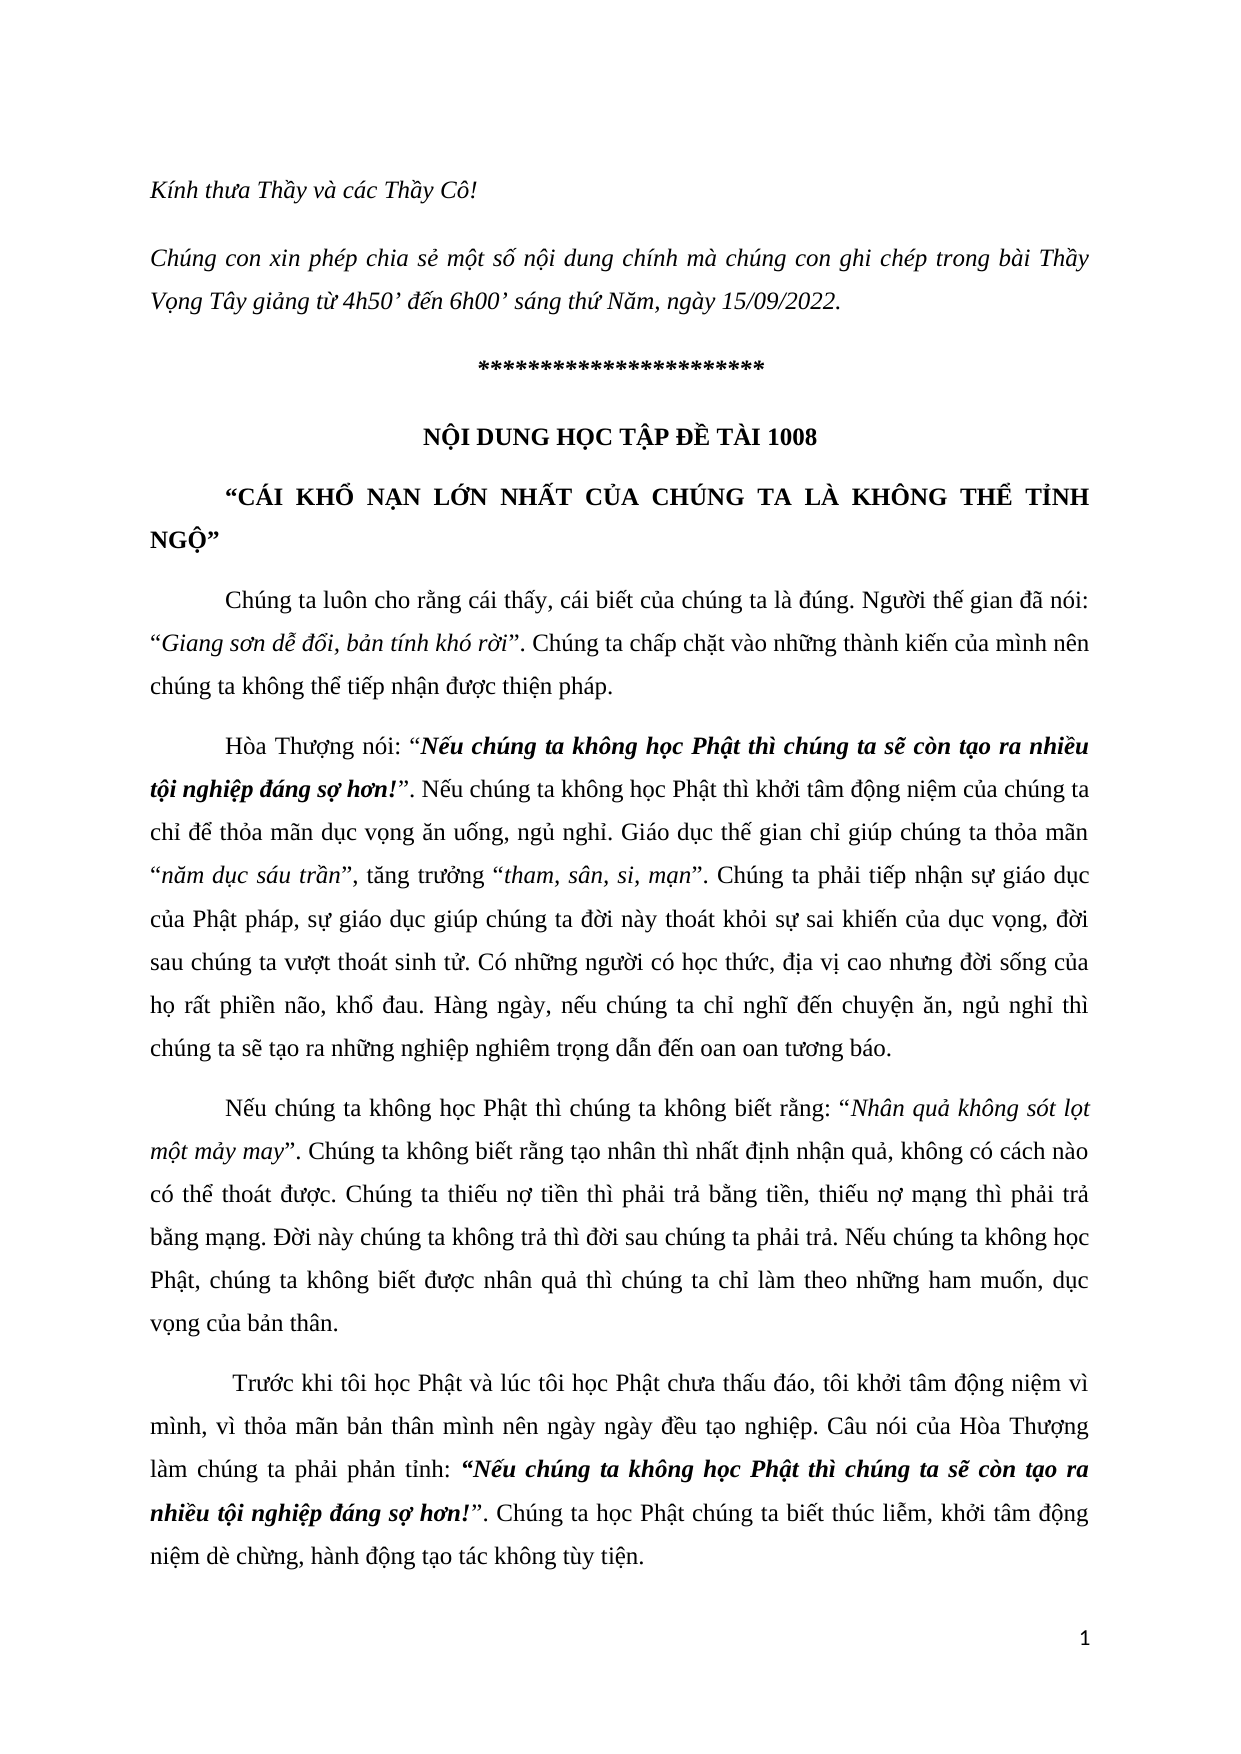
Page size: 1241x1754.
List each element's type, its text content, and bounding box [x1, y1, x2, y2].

text *********************** [150, 354, 1090, 383]
text Hòa Thượng nói: “Nếu chúng ta không học Phật thì chúng ta sẽ còn tạo ra nhiều tội nghiệp đáng sợ hơn!”. Nếu chúng ta không học Phật thì khởi tâm động niệm của chúng ta chỉ để thỏa mãn dục vọng ăn uống, ngủ nghỉ. Giáo dục thế gian chỉ giúp chúng ta thỏa mãn “năm dục sáu trần”, tăng trưởng “tham, sân, si, mạn”. Chúng ta phải tiếp nhận sự giáo dục của Phật pháp, sự giáo dục giúp chúng ta đời này thoát khỏi sự sai khiến của dục vọng, đời sau chúng ta vượt thoát sinh tử. Có những người có học thức, địa vị cao nhưng đời sống của họ rất phiền não, khổ đau. Hàng ngày, nếu chúng ta chỉ nghĩ đến chuyện ăn, ngủ nghỉ thì chúng ta sẽ tạo ra những nghiệp nghiêm trọng dẫn đến oan oan tương báo. [150, 731, 1090, 1062]
text NỘI DUNG HỌC TẬP ĐỀ TÀI 1008 [150, 422, 1090, 451]
text Nếu chúng ta không học Phật thì chúng ta không biết rằng: “Nhân quả không sót lọt một mảy may”. Chúng ta không biết rằng tạo nhân thì nhất định nhận quả, không có cách nào có thể thoát được. Chúng ta thiếu nợ tiền thì phải trả bằng tiền, thiếu nợ mạng thì phải trả bằng mạng. Đời này chúng ta không trả thì đời sau chúng ta phải trả. Nếu chúng ta không học Phật, chúng ta không biết được nhân quả thì chúng ta chỉ làm theo những ham muốn, dục vọng của bản thân. [150, 1093, 1090, 1337]
text Chúng ta luôn cho rằng cái thấy, cái biết của chúng ta là đúng. Người thế gian đã nói: “Giang sơn dễ đổi, bản tính khó rời”. Chúng ta chấp chặt vào những thành kiến của mình nên chúng ta không thể tiếp nhận được thiện pháp. [150, 585, 1090, 700]
text “CÁI KHỔ NẠN LỚN NHẤT CỦA CHÚNG TA LÀ KHÔNG THỂ TỈNH NGỘ” [150, 482, 1090, 554]
text Kính thưa Thầy và các Thầy Cô! [150, 175, 1090, 204]
text Chúng con xin phép chia sẻ một số nội dung chính mà chúng con ghi chép trong bài Thầy Vọng Tây giảng từ 4h50’ đến 6h00’ sáng thứ Năm, ngày 15/09/2022. [150, 243, 1090, 315]
text Trước khi tôi học Phật và lúc tôi học Phật chưa thấu đáo, tôi khởi tâm động niệm vì mình, vì thỏa mãn bản thân mình nên ngày ngày đều tạo nghiệp. Câu nói của Hòa Thượng làm chúng ta phải phản tỉnh: “Nếu chúng ta không học Phật thì chúng ta sẽ còn tạo ra nhiều tội nghiệp đáng sợ hơn!”. Chúng ta học Phật chúng ta biết thúc liễm, khởi tâm động niệm dè chừng, hành động tạo tác không tùy tiện. [150, 1368, 1090, 1569]
